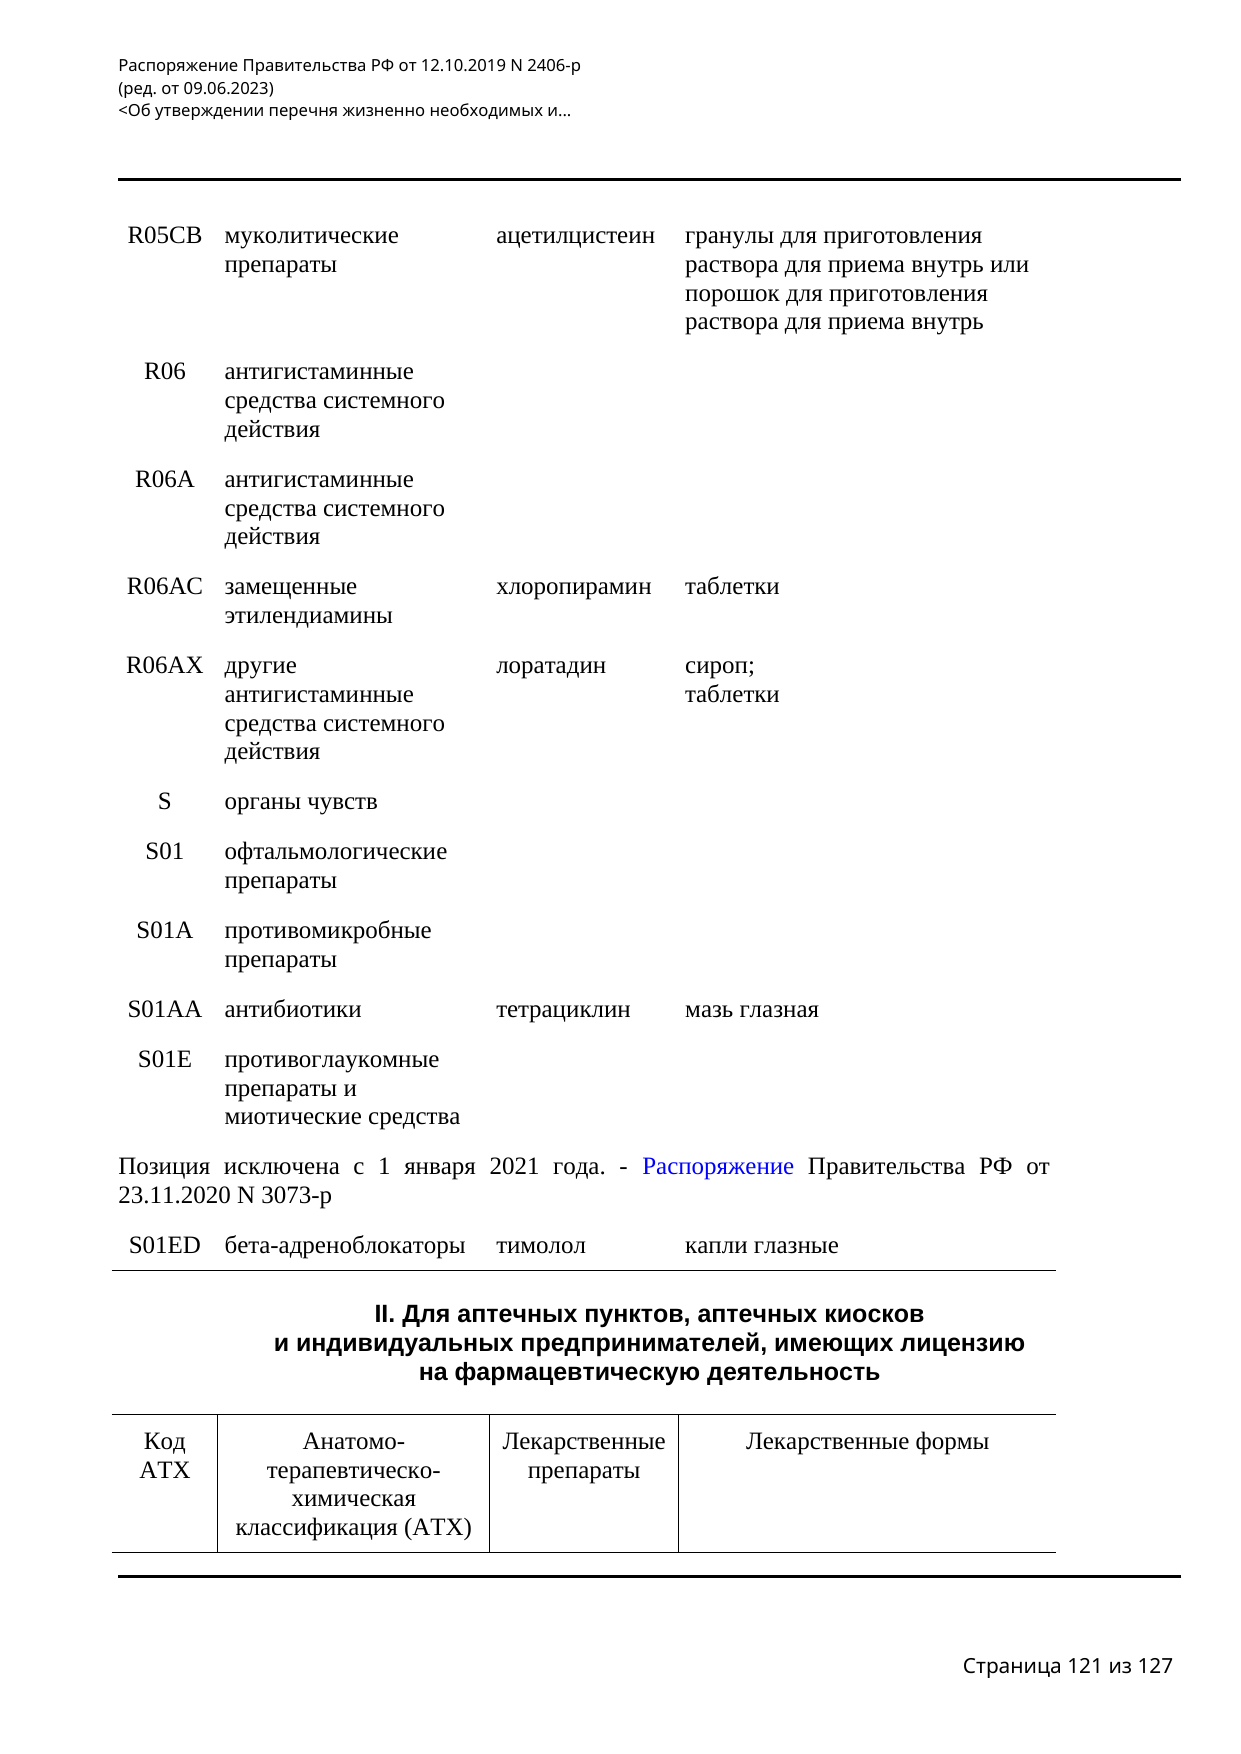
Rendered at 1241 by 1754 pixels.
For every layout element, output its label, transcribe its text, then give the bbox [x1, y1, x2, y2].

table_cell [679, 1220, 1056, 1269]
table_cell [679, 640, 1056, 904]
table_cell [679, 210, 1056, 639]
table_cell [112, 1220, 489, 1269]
title II. Для аптечных пунктов, аптечных киосков [118, 1299, 1181, 1328]
title и индивидуальных предпринимателей, имеющих лицензию [118, 1328, 1181, 1357]
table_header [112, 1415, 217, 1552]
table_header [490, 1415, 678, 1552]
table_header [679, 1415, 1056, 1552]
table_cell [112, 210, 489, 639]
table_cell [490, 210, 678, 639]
title на фармацевтическую деятельность [118, 1357, 1181, 1386]
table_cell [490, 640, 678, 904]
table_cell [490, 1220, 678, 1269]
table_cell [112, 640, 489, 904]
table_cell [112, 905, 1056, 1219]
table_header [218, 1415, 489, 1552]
